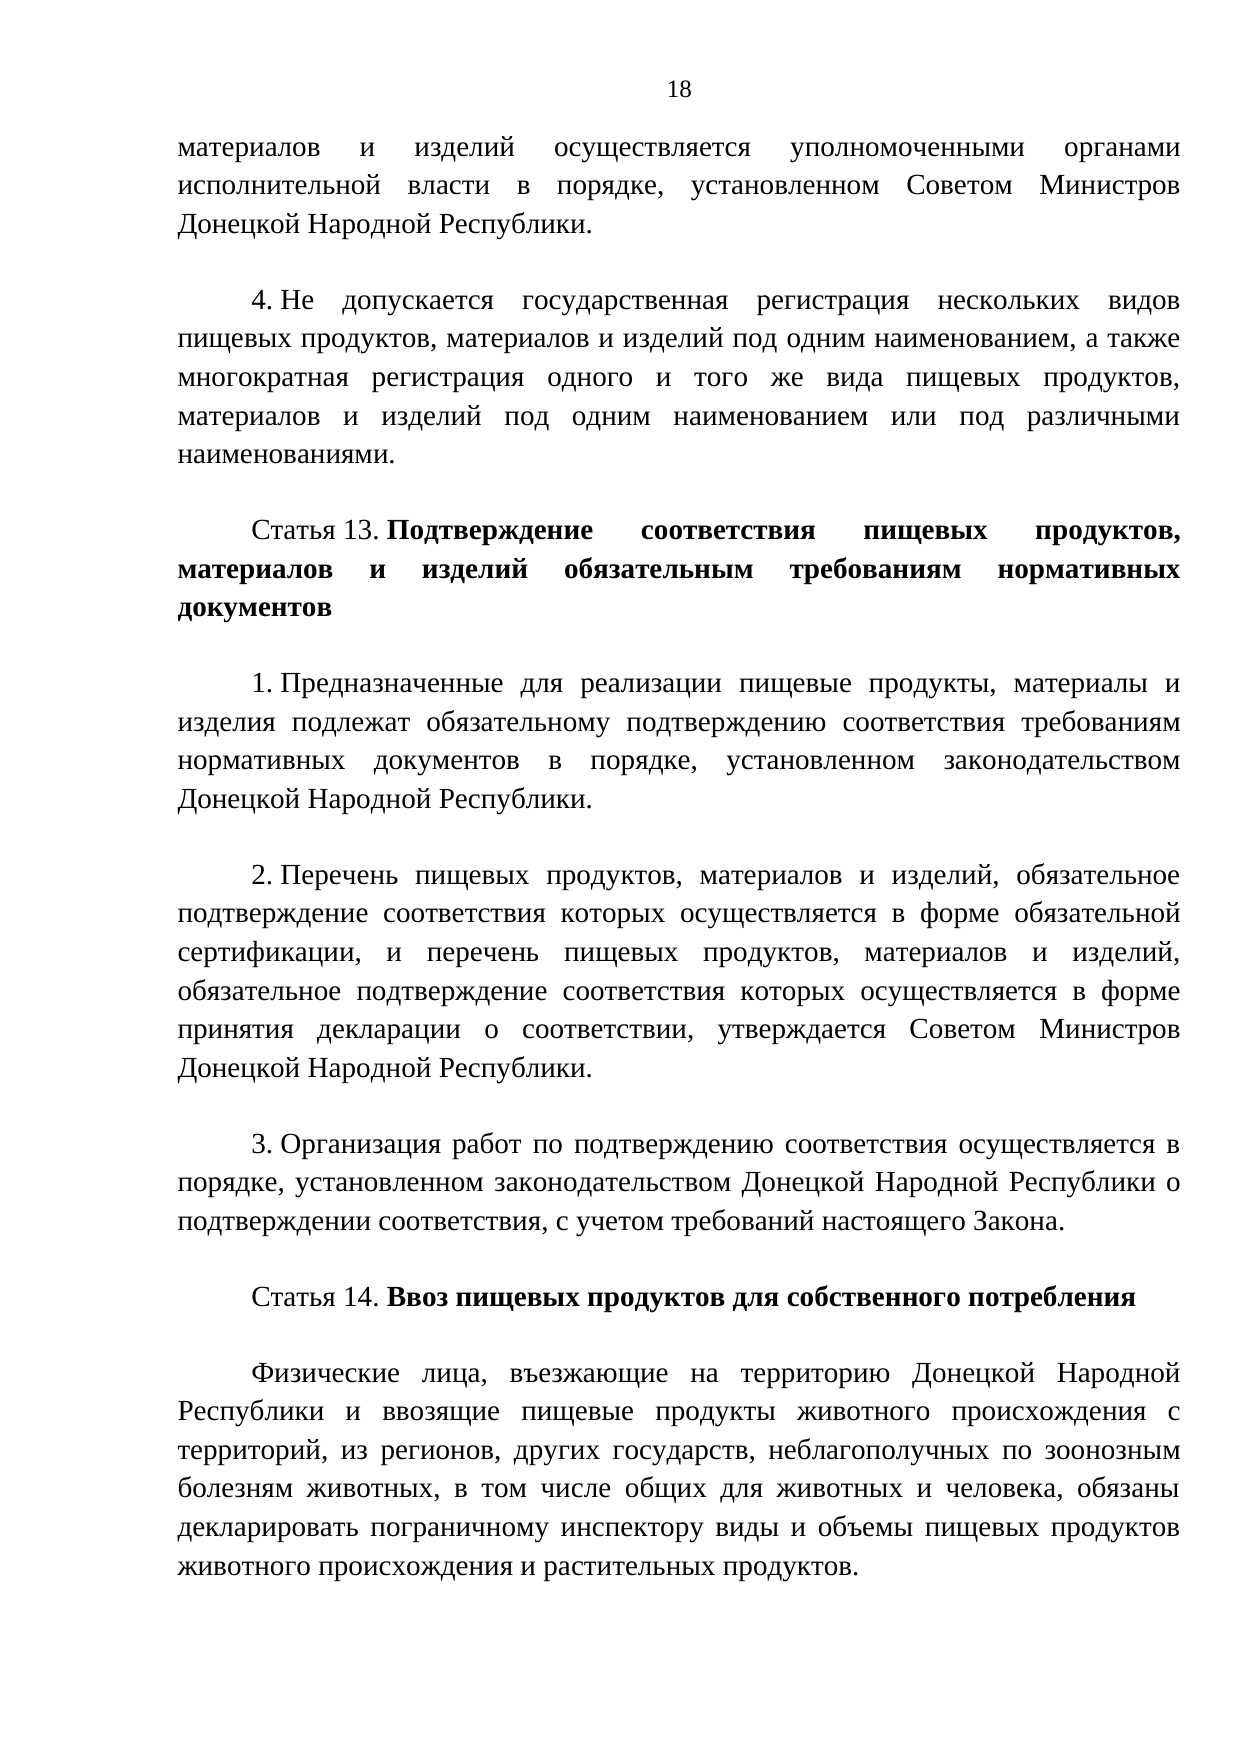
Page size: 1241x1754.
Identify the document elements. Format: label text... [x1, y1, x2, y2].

text Физические лица, въезжающие на территорию Донецкой Народной Республики и ввозящие пищевые продукты животного происхождения с территорий, из регионов, других государств, неблагополучных по зоонозным болезням животных, в том числе общих для животных и человека, обязаны декларировать пограничному инспектору виды и объемы пищевых продуктов животного происхождения и растительных продуктов. [177, 1355, 1181, 1581]
text Статья 14. Ввоз пищевых продуктов для собственного потребления [177, 1279, 1181, 1312]
text Статья 13. Подтверждение соответствия пищевых продуктов, материалов и изделий обязательным требованиям нормативных документов [177, 512, 1181, 623]
text 1. Предназначенные для реализации пищевые продукты, материалы и изделия подлежат обязательному подтверждению соответствия требованиям нормативных документов в порядке, установленном законодательством Донецкой Народной Республики. [177, 665, 1181, 814]
text 4. Не допускается государственная регистрация нескольких видов пищевых продуктов, материалов и изделий под одним наименованием, а также многократная регистрация одного и того же вида пищевых продуктов, материалов и изделий под одним наименованием или под различными наименованиями. [177, 282, 1181, 470]
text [177, 129, 1181, 239]
text 3. Организация работ по подтверждению соответствия осуществляется в порядке, установленном законодательством Донецкой Народной Республики о подтверждении соответствия, с учетом требований настоящего Закона. [177, 1126, 1181, 1236]
text 2. Перечень пищевых продуктов, материалов и изделий, обязательное подтверждение соответствия которых осуществляется в форме обязательной сертификации, и перечень пищевых продуктов, материалов и изделий, обязательное подтверждение соответствия которых осуществляется в форме принятия декларации о соответствии, утверждается Советом Министров Донецкой Народной Республики. [177, 857, 1181, 1083]
